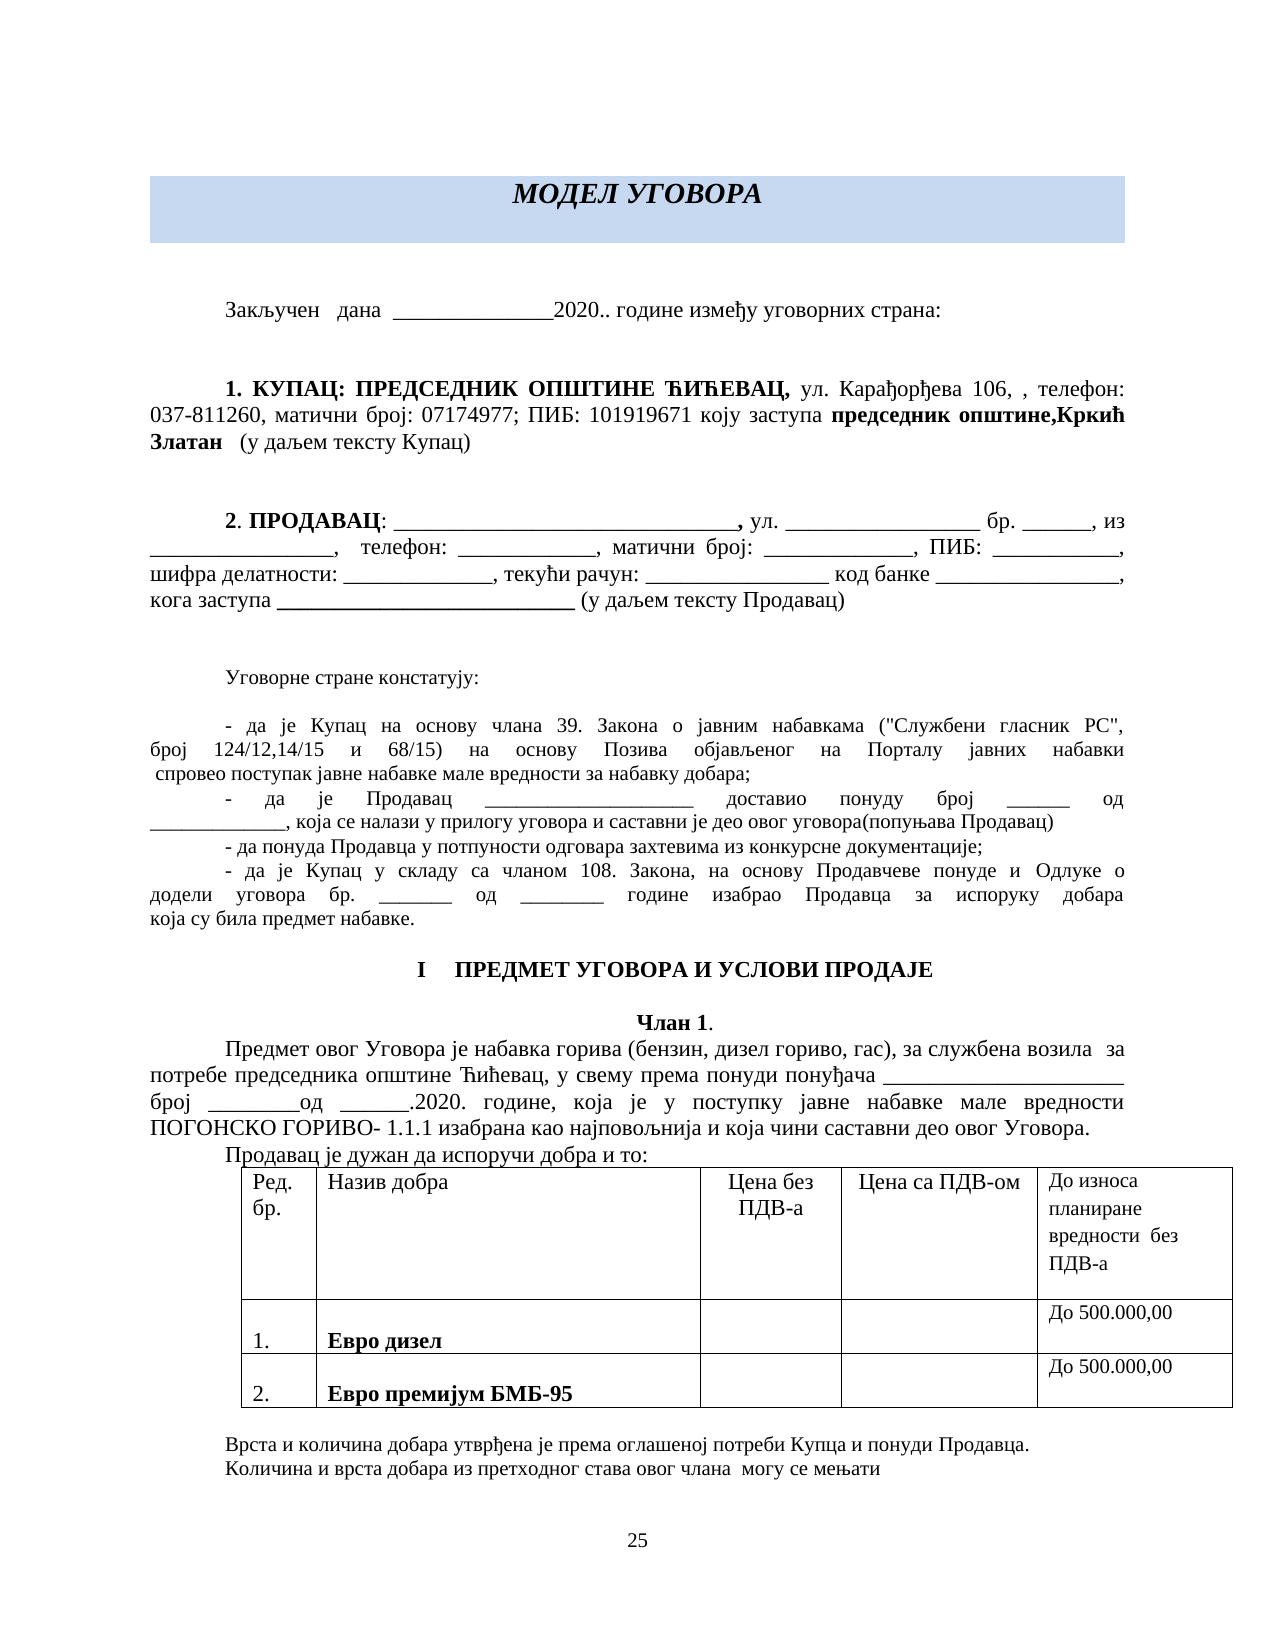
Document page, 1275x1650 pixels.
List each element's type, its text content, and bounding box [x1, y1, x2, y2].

text 2. ПРОДАВАЦ: ______________________________, ул. _________________ бр. ______, из ________________, телефон: ____________, матични број: _____________, ПИБ: ___________, шифра делатности: _____________, текући рачун: ________________ код банке ________________, кога заступа __________________________ (у даљем тексту Продавац) [150, 507, 1125, 612]
text - да је Купац на основу члана 39. Закона о јавним набавкама ("Службени гласник РС", број 124/12,14/15 и 68/15) на основу Позива објављеног на Порталу јавних набавки спровео поступак јавне набавке мале вредности за набавку добара; [150, 713, 1125, 785]
table_header Цена без ПДВ-а [701, 1168, 841, 1299]
text Уговорне стране констатују: [150, 665, 1125, 689]
table_cell До 500.000,00 [1038, 1354, 1232, 1407]
table_cell 2. [242, 1354, 316, 1407]
table_cell [842, 1300, 1037, 1353]
table_header Ред. бр. [242, 1168, 316, 1299]
text Члан 1. [150, 1009, 1125, 1035]
text I ПРЕДМЕТ УГОВОРА И УСЛОВИ ПРОДАЈЕ [150, 956, 1125, 982]
text МОДЕЛ УГОВОРА [150, 176, 1125, 210]
text Предмет овог Уговора је набавка горива (бензин, дизел гориво, гас), за службена возила за потребе председника општине Ћићевац, у свему према понуди понуђача _____________________ број ________од ______.2020. године, која је у поступку јавне набавке мале вредности ПОГОНСКО ГОРИВО- 1.1.1 изабрана као најповољнија и која чини саставни део овог Уговора. [150, 1035, 1125, 1141]
table_cell Евро премијум БМБ-95 [317, 1354, 700, 1407]
text Количина и врста добара из претходног става овог члана могу се мењати [225, 1456, 1125, 1480]
table_cell [701, 1354, 841, 1407]
table_header Цена са ПДВ-ом [842, 1168, 1037, 1299]
table_cell 1. [242, 1300, 316, 1353]
text - да је Купац у складу са чланом 108. Закона, на основу Продавчеве понуде и Одлуке о додели уговора бр. _______ од ________ године изабрао Продавца за испоруку добара која су била предмет набавке. [150, 858, 1125, 930]
text - да понуда Продавца у потпуности одговара захтевима из конкурсне документације; [150, 833, 1125, 858]
text Закључен дана ______________2020.. године између уговорних страна: [150, 296, 1125, 322]
table_cell До 500.000,00 [1038, 1300, 1232, 1353]
table_header До износа планиране вредности без ПДВ-а [1038, 1168, 1232, 1299]
table_cell Евро дизел [317, 1300, 700, 1353]
table_cell [842, 1354, 1037, 1407]
text Продавац је дужан да испоручи добра и то: [150, 1141, 1125, 1167]
table_header Назив добра [317, 1168, 700, 1299]
text - да је Продавац ____________________ доставио понуду број ______ од _____________, која се налази у прилогу уговора и саставни је део овог уговора(попуњава Продавац) [150, 785, 1125, 833]
text 1. КУПАЦ: ПРЕДСЕДНИК ОПШТИНЕ ЋИЋЕВАЦ, ул. Карађорђева 106, , телефон: 037-811260, матични број: 07174977; ПИБ: 101919671 коју заступа председник општине,Кркић Златан (у даљем тексту Купац) [150, 375, 1125, 454]
table_cell [701, 1300, 841, 1353]
text Врста и количина добара утврђена је према оглашеној потреби Купца и понуди Продавца. [150, 1432, 1125, 1456]
